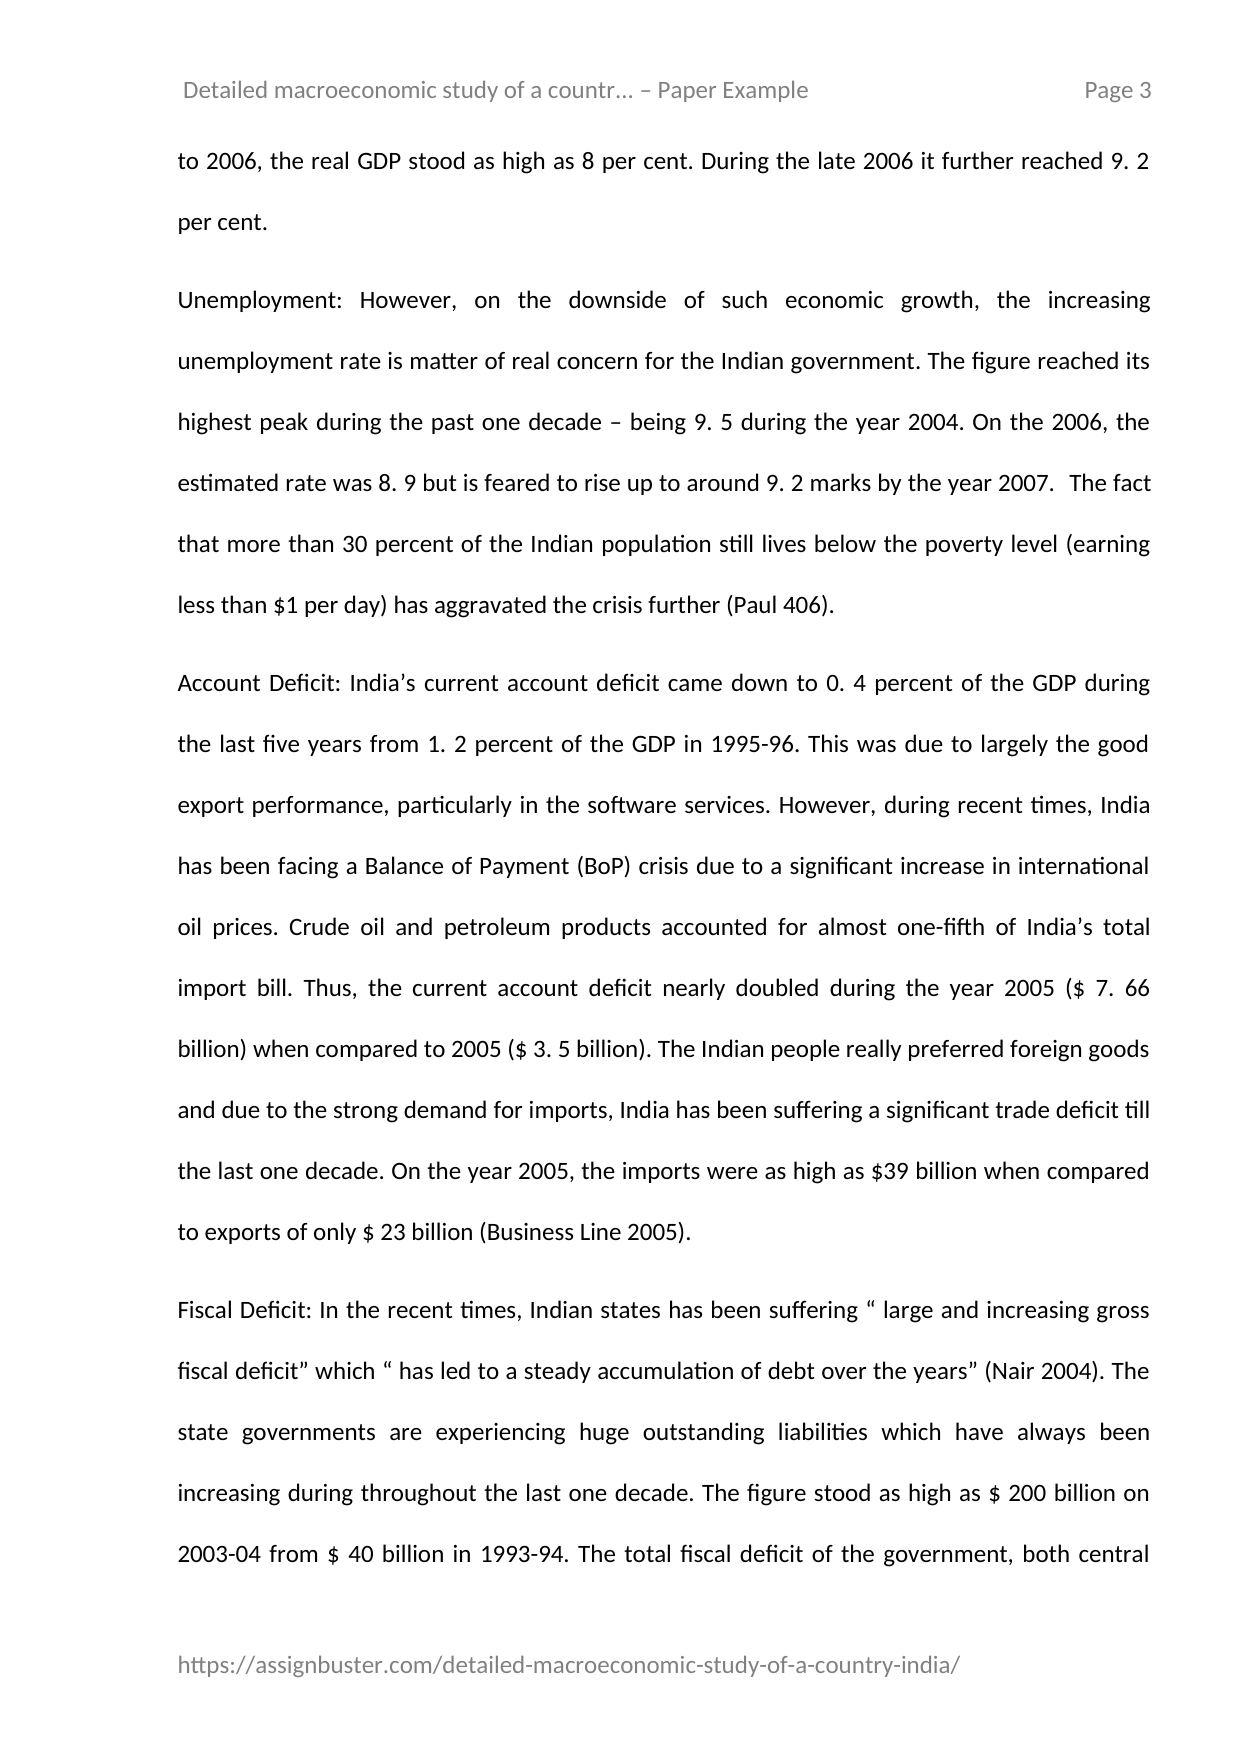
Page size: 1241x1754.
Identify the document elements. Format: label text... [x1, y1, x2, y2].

text Account Deficit: India’s current account deficit came down to 0. 4 percent of the GDP during the last five years from 1. 2 percent of the GDP in 1995-96. This was due to largely the good export performance, particularly in the software services. However, during recent times, India has been facing a Balance of Payment (BoP) crisis due to a significant increase in international oil prices. Crude oil and petroleum products accounted for almost one-fifth of India’s total import bill. Thus, the current account deficit nearly doubled during the year 2005 ($ 7. 66 billion) when compared to 2005 ($ 3. 5 billion). The Indian people really preferred foreign goods and due to the strong demand for imports, India has been suffering a significant trade deficit till the last one decade. On the year 2005, the imports were as high as $39 billion when compared to exports of only $ 23 billion (Business Line 2005). [177, 667, 1152, 1247]
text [177, 145, 1152, 237]
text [177, 1294, 1152, 1568]
text Unemployment: However, on the downside of such economic growth, the increasing unemployment rate is matter of real concern for the Indian government. The figure reached its highest peak during the past one decade – being 9. 5 during the year 2004. On the 2006, the estimated rate was 8. 9 but is feared to rise up to around 9. 2 marks by the year 2007. The fact that more than 30 percent of the Indian population still lives below the poverty level (earning less than $1 per day) has aggravated the crisis further (Paul 406). [177, 284, 1152, 619]
